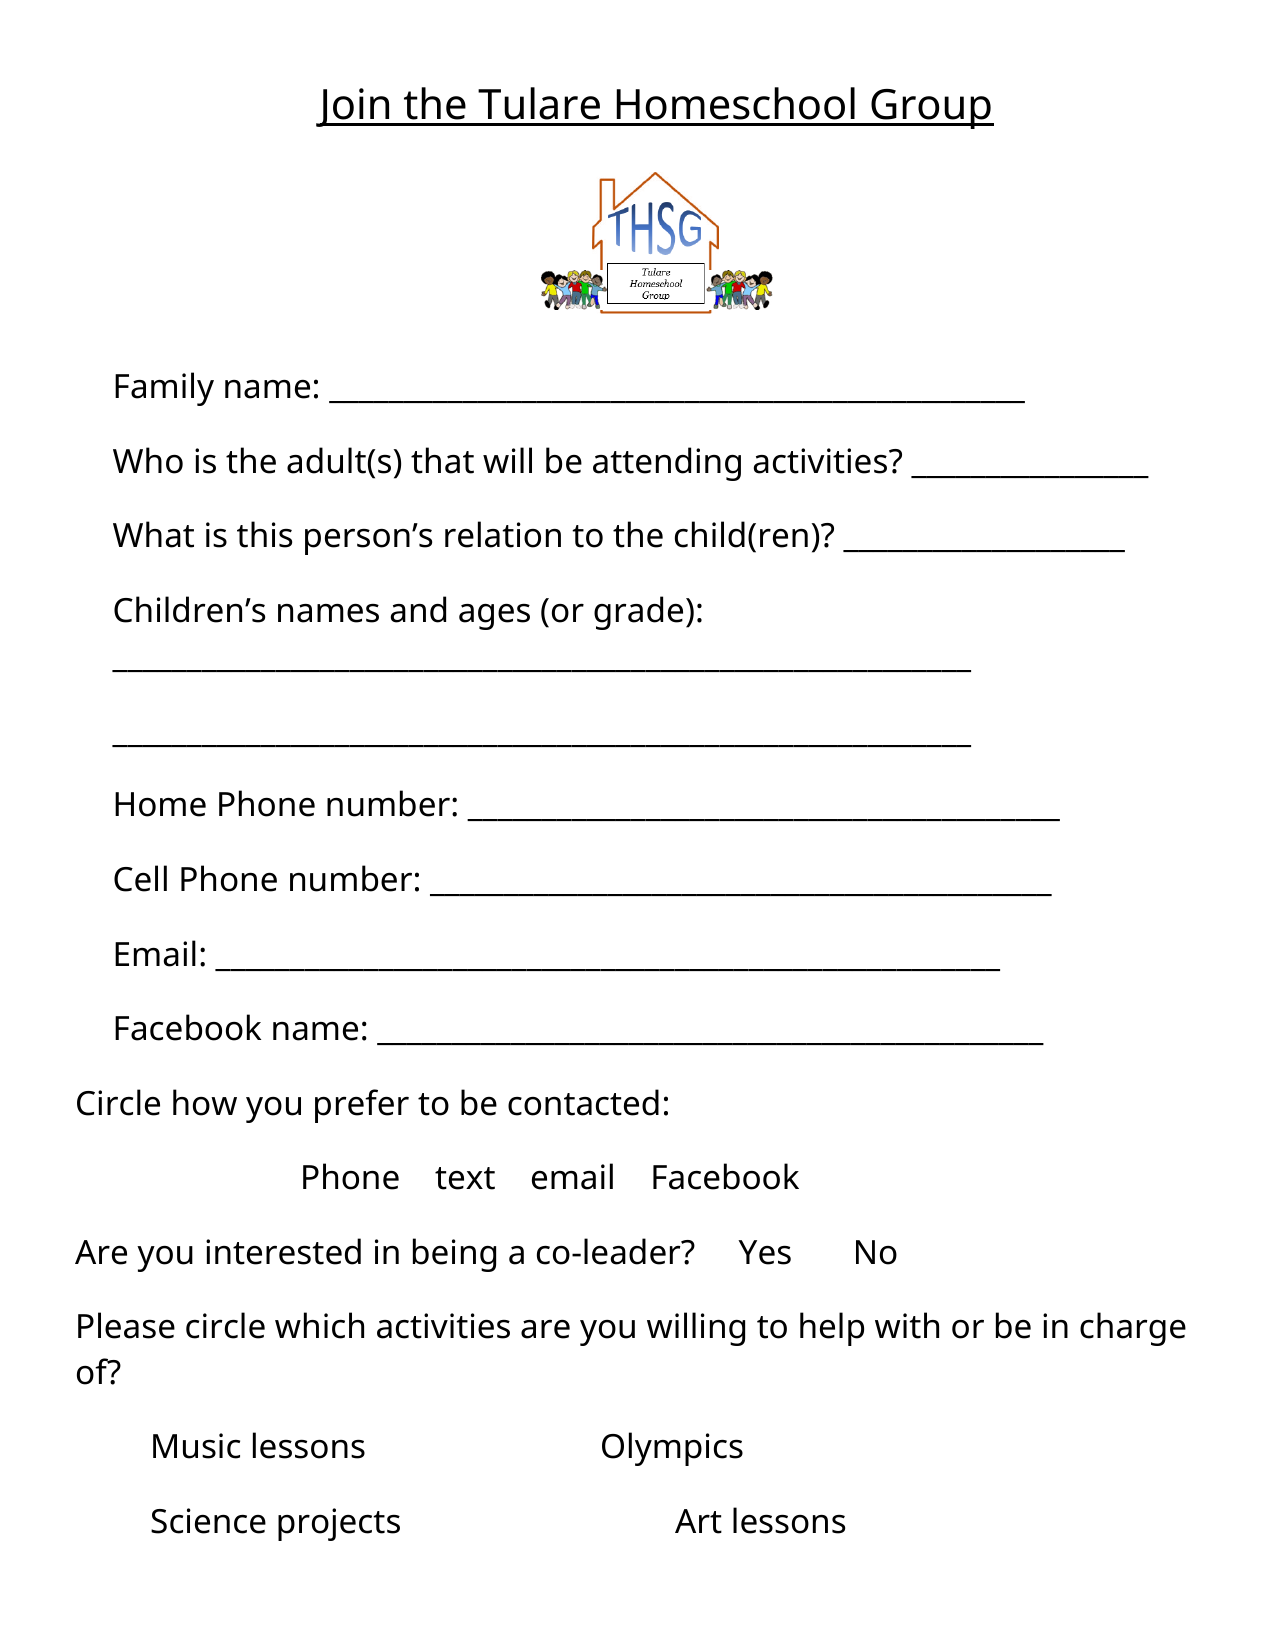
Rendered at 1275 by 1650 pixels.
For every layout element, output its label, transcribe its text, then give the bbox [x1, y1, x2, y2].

text Family name: _______________________________________________ [75, 363, 1200, 408]
text Children’s names and ages (or grade): __________________________________________________________ [112, 587, 1200, 677]
text Phone text email Facebook [225, 1154, 1200, 1199]
text Circle how you prefer to be contacted: [75, 1079, 1200, 1125]
text Please circle which activities are you willing to help with or be in charge of? [75, 1303, 1200, 1394]
text Join the Tulare Homeschool Group [112, 75, 1200, 132]
text Facebook name: _____________________________________________ [75, 1005, 1200, 1050]
picture [522, 161, 791, 334]
text Who is the adult(s) that will be attending activities? ________________ [75, 437, 1200, 483]
text What is this person’s relation to the child(ren)? ___________________ [75, 512, 1200, 557]
text Music lessons Olympics [75, 1423, 1200, 1469]
text Email: _____________________________________________________ [75, 930, 1200, 976]
text Cell Phone number: __________________________________________ [75, 856, 1200, 901]
text Home Phone number: ________________________________________ [75, 781, 1200, 827]
text Are you interested in being a co-leader? Yes No [75, 1229, 1200, 1274]
text Science projects Art lessons [75, 1498, 1200, 1543]
text __________________________________________________________ [112, 707, 1200, 752]
